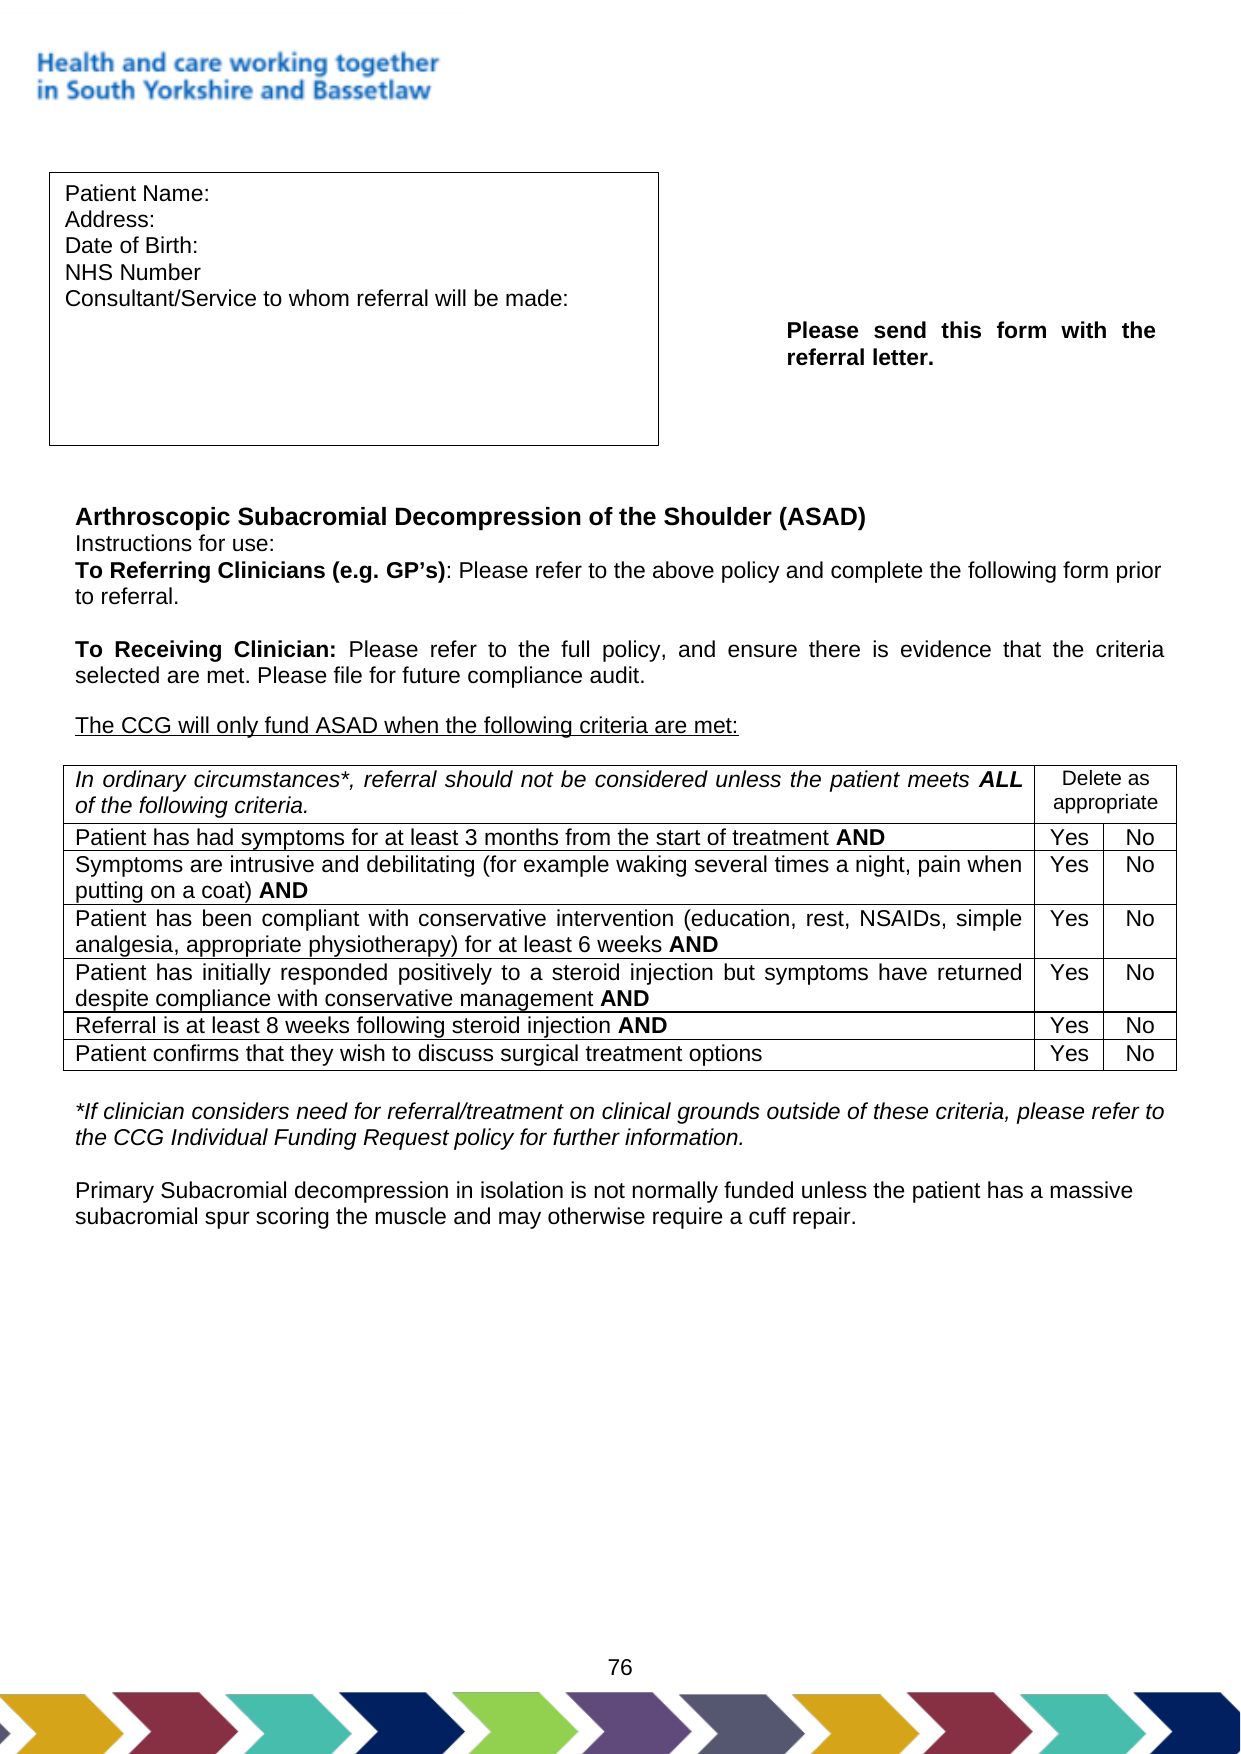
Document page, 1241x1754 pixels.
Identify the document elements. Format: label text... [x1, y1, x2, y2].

table_cell Yes [1035, 824, 1103, 850]
table_cell Yes [1035, 905, 1103, 958]
table_cell Patient has had symptoms for at least 3 months from the start of treatment AND [64, 824, 1034, 850]
table_cell No [1104, 1013, 1176, 1039]
table_cell No [1104, 824, 1176, 850]
table_cell Yes [1035, 959, 1103, 1011]
text *If clinician considers need for referral/treatment on clinical grounds outside of these criteria, please refer to the CCG Individual Funding Request policy for further information. [75, 1098, 1165, 1150]
text to referral. [75, 583, 1165, 609]
table_cell Referral is at least 8 weeks following steroid injection AND [64, 1013, 1034, 1039]
picture [0, 12, 468, 128]
table_cell No [1104, 1040, 1176, 1070]
table_cell No [1104, 851, 1176, 904]
text Arthroscopic Subacromial Decompression of the Shoulder (ASAD) [75, 502, 1165, 530]
table_cell Patient confirms that they wish to discuss surgical treatment options [64, 1040, 1034, 1070]
text To Referring Clinicians (e.g. GP’s): Please refer to the above policy and complete the following form prior [75, 557, 1165, 583]
table_cell Yes [1035, 1040, 1103, 1070]
table_cell Yes [1035, 851, 1103, 904]
picture [0, 1671, 1241, 1754]
table_cell Symptoms are intrusive and debilitating (for example waking several times a night, pain when putting on a coat) AND [64, 851, 1034, 904]
text Instructions for use: [75, 530, 1165, 557]
table_header Delete as appropriate [1035, 766, 1176, 823]
table_cell No [1104, 905, 1176, 958]
table_header In ordinary circumstances*, referral should not be considered unless the patient meets ALL of the following criteria. [64, 766, 1034, 823]
text To Receiving Clinician: Please refer to the full policy, and ensure there is evidence that the criteria selected are met. Please file for future compliance audit. [75, 636, 1165, 688]
table_cell Patient has initially responded positively to a steroid injection but symptoms have returned despite compliance with conservative management AND [64, 959, 1034, 1011]
table_cell No [1104, 959, 1176, 1011]
text Primary Subacromial decompression in isolation is not normally funded unless the patient has a massive subacromial spur scoring the muscle and may otherwise require a cuff repair. [75, 1177, 1165, 1229]
table_cell Patient has been compliant with conservative intervention (education, rest, NSAIDs, simple analgesia, appropriate physiotherapy) for at least 6 weeks AND [64, 905, 1034, 958]
text The CCG will only fund ASAD when the following criteria are met: [75, 712, 1165, 739]
table_cell Yes [1035, 1013, 1103, 1039]
